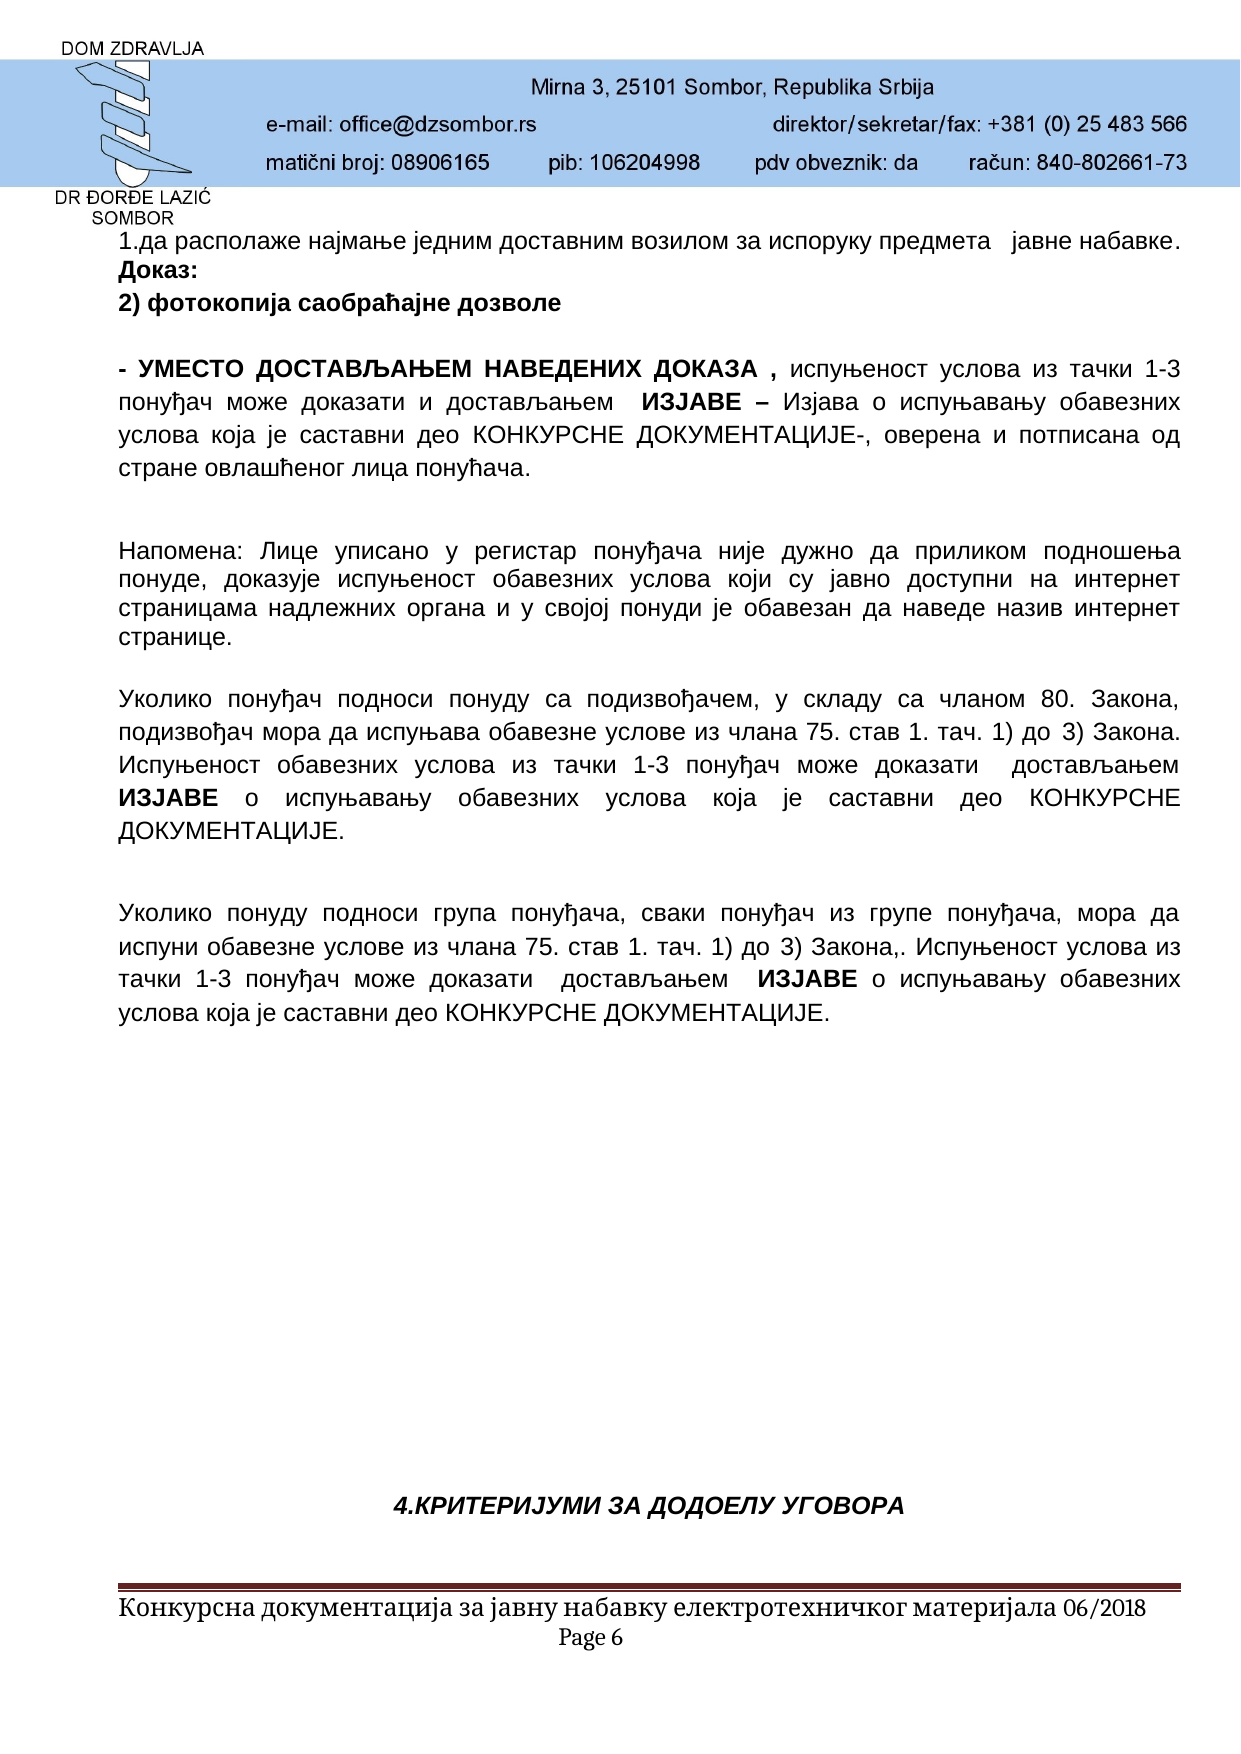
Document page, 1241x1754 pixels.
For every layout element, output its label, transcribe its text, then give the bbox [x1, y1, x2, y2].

text 1.да располаже најмање једним доставним возилом за испоруку предмета јавне набавке. [118, 227, 1181, 255]
text 4.КРИТЕРИЈУМИ ЗА ДОДОЕЛУ УГОВОРА [118, 1491, 1181, 1520]
list Доказ: [118, 255, 1181, 284]
list - УМЕСТО ДОСТАВЉАЊЕМ НАВЕДЕНИХ ДОКАЗА , испуњеност услова из тачки 1-3 понуђач може доказати и достављањем ИЗЈАВЕ – Изјава о испуњавању обавезних услова која је саставни део КОНКУРСНЕ ДОКУМЕНТАЦИЈЕ-, оверена и потписана од стране овлашћеног лица понућача. [118, 354, 1181, 482]
list 2) фотокопија саобраћајне дозволе [118, 288, 1181, 317]
list Уколико понуду подноси група понуђача, сваки понуђач из групе понуђача, мора да испуни обавезне услове из члана 75. став 1. тач. 1) до 3) Закона,. Испуњеност услова из тачки 1-3 понуђач може доказати достављањем ИЗЈАВЕ о испуњавању обавезних услова која је саставни део КОНКУРСНЕ ДОКУМЕНТАЦИЈЕ. [118, 898, 1181, 1026]
picture [0, 37, 1241, 227]
text Напомена: Лице уписано у регистар понуђача није дужно да приликом подношења понуде, доказује испуњеност обавезних услова који су јавно доступни на интернет страницама надлежних органа и у својој понуди је обавезан да наведе назив интернет странице. [118, 536, 1181, 651]
list Уколико понуђач подноси понуду са подизвођачем, у складу са чланом 80. Закона, подизвођач мора да испуњава обавезне услове из члана 75. став 1. тач. 1) до 3) Закона. Испуњеност обавезних услова из тачки 1-3 понуђач може доказати достављањем ИЗЈАВЕ о испуњавању обавезних услова која је саставни део КОНКУРСНЕ ДОКУМЕНТАЦИЈЕ. [118, 684, 1181, 844]
